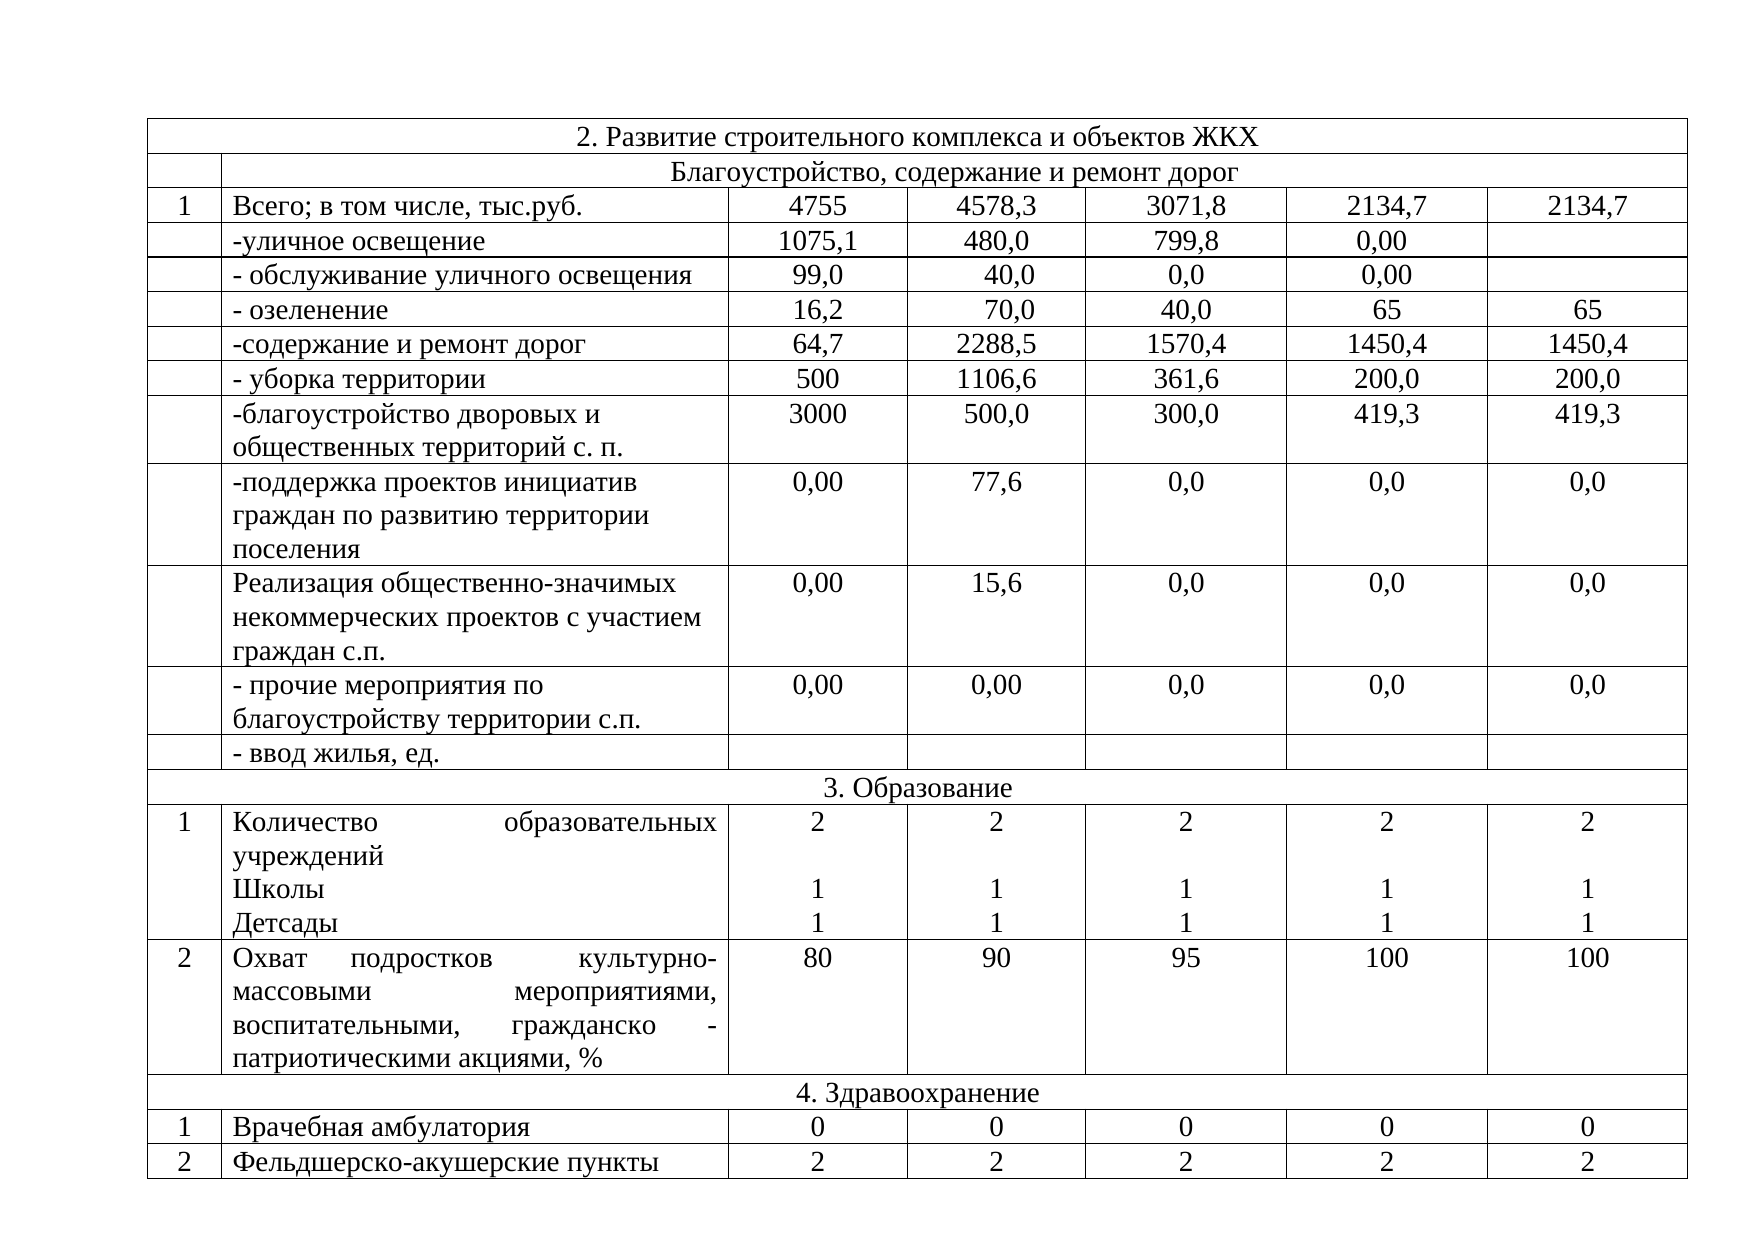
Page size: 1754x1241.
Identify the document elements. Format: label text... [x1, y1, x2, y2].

table_cell 1 [148, 1110, 221, 1143]
table_cell 4578,3 [908, 188, 1085, 222]
table_cell 2 1 1 [908, 805, 1085, 939]
table_cell 0,00 [729, 464, 907, 564]
table_cell [148, 667, 221, 734]
table_cell Реализация общественно-значимых некоммерческих проектов с участием граждан с.п. [222, 566, 728, 666]
table_cell 2 [148, 940, 221, 1074]
table_cell - прочие мероприятия по благоустройству территории с.п. [222, 667, 728, 734]
table_cell Количество образовательных учреждений Школы Детсады [222, 805, 728, 939]
table_cell 0,00 [1287, 223, 1487, 256]
table_cell 3000 [729, 396, 907, 463]
table_cell 361,6 [1086, 361, 1286, 395]
table_cell 100 [1488, 940, 1687, 1074]
table_cell - обслуживание уличного освещения [222, 258, 728, 291]
table_cell [1488, 223, 1687, 256]
table_cell 70,0 [908, 292, 1085, 326]
table_cell 77,6 [908, 464, 1085, 564]
table_cell 95 [1086, 940, 1286, 1074]
table_cell 40,0 [1086, 292, 1286, 326]
table_cell 2 1 1 [1086, 805, 1286, 939]
table_cell [729, 735, 907, 769]
table_cell [148, 464, 221, 564]
table_cell 500,0 [908, 396, 1085, 463]
table_cell 2 [1086, 1144, 1286, 1178]
table_cell 99,0 [729, 258, 907, 291]
table_cell 4755 [729, 188, 907, 222]
table_cell 15,6 [908, 566, 1085, 666]
table_cell 1075,1 [729, 223, 907, 256]
table_cell 0,0 [1287, 667, 1487, 734]
table_cell 1450,4 [1488, 327, 1687, 360]
table_cell 2134,7 [1488, 188, 1687, 222]
table_cell [148, 735, 221, 769]
table_cell 0,0 [1086, 464, 1286, 564]
table_cell 0 [729, 1110, 907, 1143]
table_cell -благоустройство дворовых и общественных территорий с. п. [222, 396, 728, 463]
table_cell 480,0 [908, 223, 1085, 256]
table_cell 1106,6 [908, 361, 1085, 395]
table_cell 1 [148, 188, 221, 222]
table_cell -содержание и ремонт дорог [222, 327, 728, 360]
table_cell 2 [908, 1144, 1085, 1178]
table_cell [1488, 735, 1687, 769]
table_cell 65 [1287, 292, 1487, 326]
table_cell [1488, 258, 1687, 291]
table_cell 0,00 [908, 667, 1085, 734]
table_cell 0,0 [1086, 566, 1286, 666]
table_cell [148, 119, 1687, 153]
table_cell 0 [1488, 1110, 1687, 1143]
table_cell - озеленение [222, 292, 728, 326]
table_cell Фельдшерско-акушерские пункты [222, 1144, 728, 1178]
table_cell Благоустройство, содержание и ремонт дорог [222, 154, 1687, 187]
table_cell -уличное освещение [222, 223, 728, 256]
table_cell 419,3 [1488, 396, 1687, 463]
table_cell [148, 396, 221, 463]
table_cell 2 [1488, 1144, 1687, 1178]
table_cell 0,00 [1287, 258, 1487, 291]
table_cell 2 [1287, 1144, 1487, 1178]
table_cell 80 [729, 940, 907, 1074]
table_cell 500 [729, 361, 907, 395]
table_cell Всего; в том числе, тыс.руб. [222, 188, 728, 222]
table_cell - ввод жилья, ед. [222, 735, 728, 769]
table_cell 100 [1287, 940, 1487, 1074]
table_cell Врачебная амбулатория [222, 1110, 728, 1143]
table_cell 0,0 [1086, 258, 1286, 291]
table_cell 3. Образование [148, 770, 1687, 803]
table_cell 2134,7 [1287, 188, 1487, 222]
table_cell 0,0 [1488, 566, 1687, 666]
table_cell [148, 154, 221, 187]
table_cell [908, 735, 1085, 769]
table_cell [148, 223, 221, 256]
table_cell 3071,8 [1086, 188, 1286, 222]
table_cell 2 1 1 [729, 805, 907, 939]
table_cell 2 [729, 1144, 907, 1178]
table_cell 64,7 [729, 327, 907, 360]
table_cell 799,8 [1086, 223, 1286, 256]
table_cell 0,0 [1287, 464, 1487, 564]
table_cell 0,0 [1287, 566, 1487, 666]
table_cell 0,0 [1488, 464, 1687, 564]
table_cell 2 1 1 [1287, 805, 1487, 939]
table_cell [148, 258, 221, 291]
table_cell 0,0 [1488, 667, 1687, 734]
table_cell 90 [908, 940, 1085, 1074]
table_cell 2 [148, 1144, 221, 1178]
table_cell -поддержка проектов инициатив граждан по развитию территории поселения [222, 464, 728, 564]
table_cell - уборка территории [222, 361, 728, 395]
table_cell 0 [908, 1110, 1085, 1143]
table_cell 419,3 [1287, 396, 1487, 463]
table_cell 200,0 [1488, 361, 1687, 395]
table_cell 2 1 1 [1488, 805, 1687, 939]
table_cell 0 [1287, 1110, 1487, 1143]
table_cell [148, 327, 221, 360]
table_cell 1 [148, 805, 221, 939]
table_cell [148, 292, 221, 326]
table_cell [148, 566, 221, 666]
table_cell 300,0 [1086, 396, 1286, 463]
table_cell 0,00 [729, 566, 907, 666]
table_cell [1086, 735, 1286, 769]
table_cell [148, 361, 221, 395]
table_cell Охват подростков культурно- массовыми мероприятиями, воспитательными, гражданско - патриотическими акциями, % [222, 940, 728, 1074]
table_cell 4. Здравоохранение [148, 1075, 1687, 1108]
table_cell 1450,4 [1287, 327, 1487, 360]
table_cell 1570,4 [1086, 327, 1286, 360]
table_cell 0,0 [1086, 667, 1286, 734]
table_cell 0,00 [729, 667, 907, 734]
table_cell [1287, 735, 1487, 769]
table_cell 65 [1488, 292, 1687, 326]
table_cell 200,0 [1287, 361, 1487, 395]
table_cell 0 [1086, 1110, 1286, 1143]
table_cell 40,0 [908, 258, 1085, 291]
table_cell 2288,5 [908, 327, 1085, 360]
table_cell 16,2 [729, 292, 907, 326]
